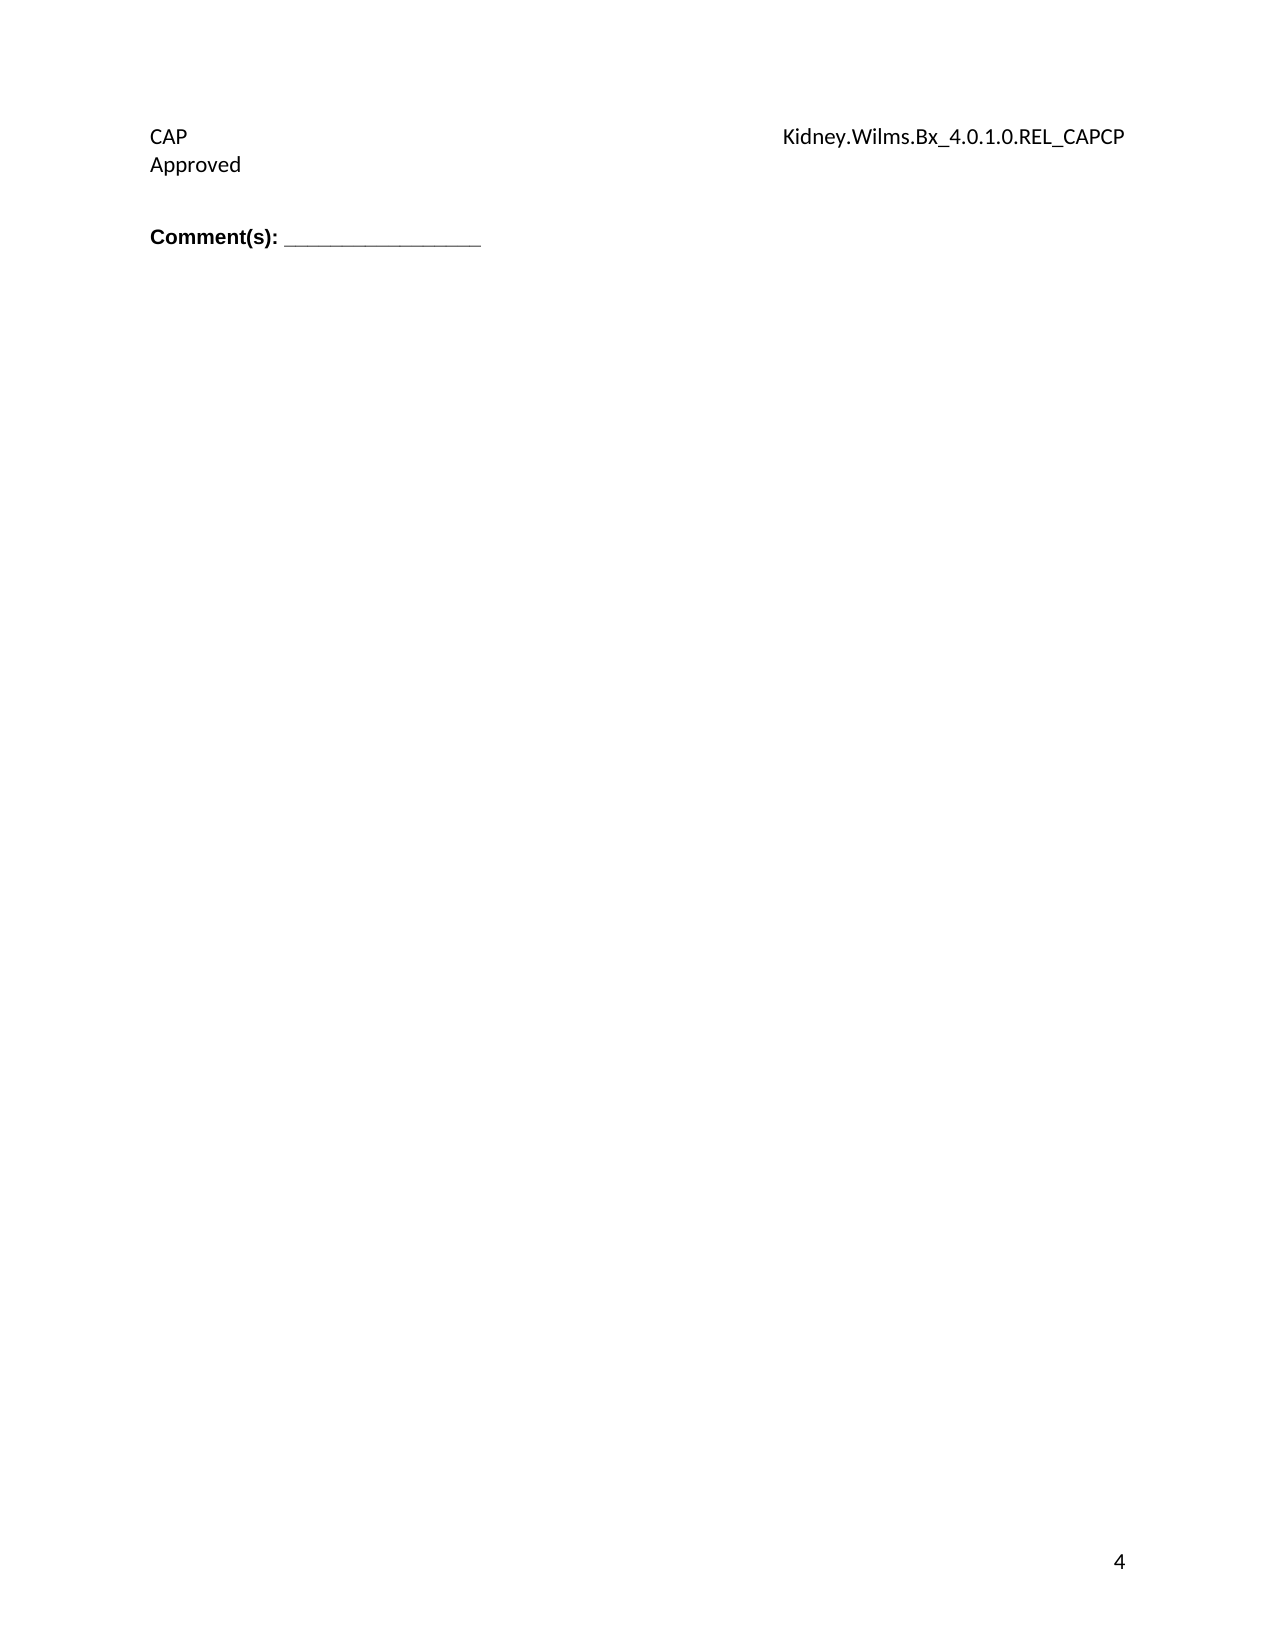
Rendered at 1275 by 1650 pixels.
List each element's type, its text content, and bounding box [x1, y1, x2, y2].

text Comment(s): _________________ [150, 225, 1125, 249]
